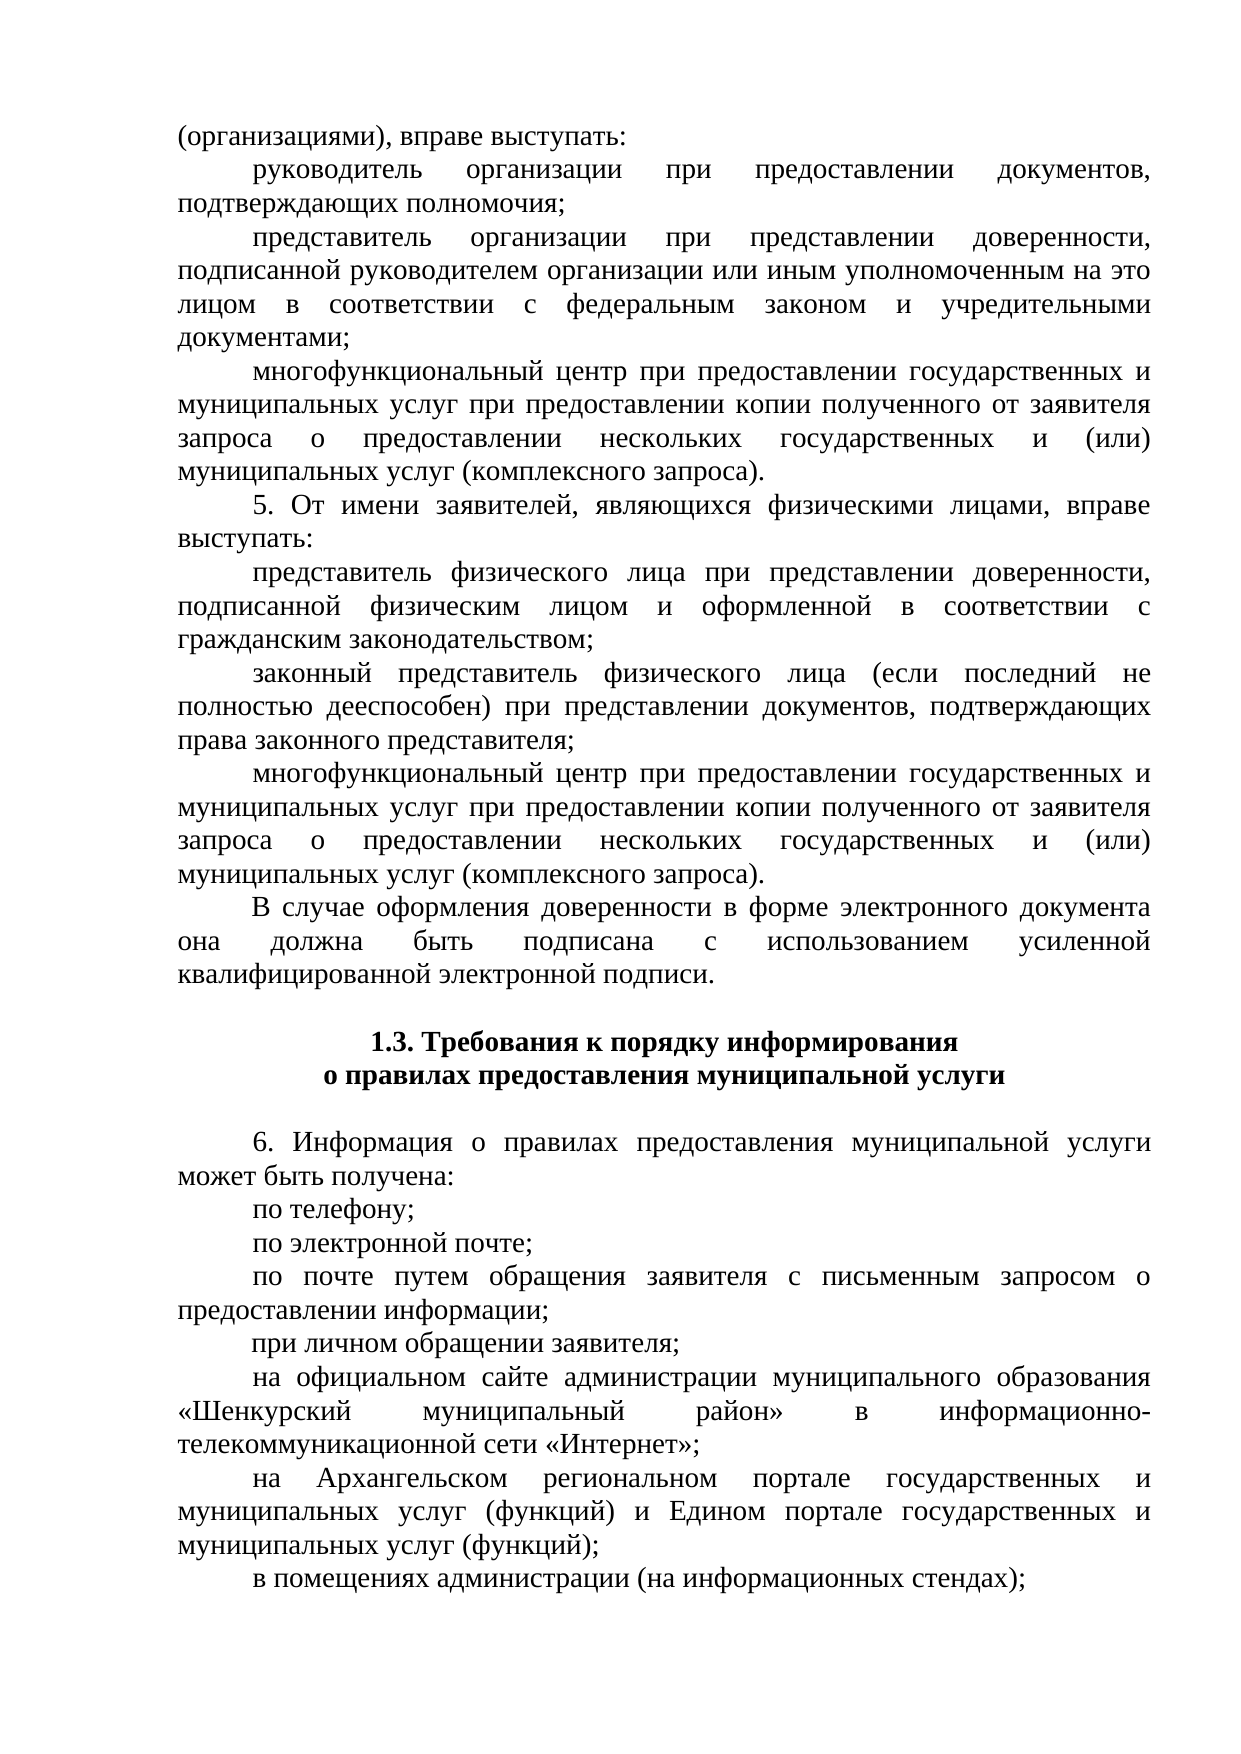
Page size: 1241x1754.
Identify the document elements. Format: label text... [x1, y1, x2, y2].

text многофункциональный центр при предоставлении государственных и муниципальных услуг при предоставлении копии полученного от заявителя запроса о предоставлении нескольких государственных и (или) муниципальных услуг (комплексного запроса). [177, 755, 1152, 889]
text представитель физического лица при представлении доверенности, подписанной физическим лицом и оформленной в соответствии с гражданским законодательством; [177, 554, 1152, 655]
text руководитель организации при предоставлении документов, подтверждающих полномочия; [177, 152, 1152, 219]
text на Архангельском региональном портале государственных и муниципальных услуг (функций) и Едином портале государственных и муниципальных услуг (функций); [177, 1460, 1152, 1560]
text многофункциональный центр при предоставлении государственных и муниципальных услуг при предоставлении копии полученного от заявителя запроса о предоставлении нескольких государственных и (или) муниципальных услуг (комплексного запроса). [177, 353, 1152, 487]
text по почте путем обращения заявителя с письменным запросом о предоставлении информации; [177, 1258, 1152, 1326]
text 1.3. Требования к порядку информирования [177, 1024, 1152, 1057]
text в помещениях администрации (на информационных стендах); [177, 1560, 1152, 1594]
text по телефону; [177, 1191, 1152, 1225]
text при личном обращении заявителя; [177, 1326, 1152, 1359]
text на официальном сайте администрации муниципального образования «Шенкурский муниципальный район» в информационно-телекоммуникационной сети «Интернет»; [177, 1359, 1152, 1460]
text 5. От имени заявителей, являющихся физическими лицами, вправе выступать: [177, 487, 1152, 554]
text о правилах предоставления муниципальной услуги [177, 1057, 1152, 1091]
text законный представитель физического лица (если последний не полностью дееспособен) при представлении документов, подтверждающих права законного представителя; [177, 655, 1152, 755]
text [177, 118, 1152, 152]
text представитель организации при представлении доверенности, подписанной руководителем организации или иным уполномоченным на это лицом в соответствии с федеральным законом и учредительными документами; [177, 219, 1152, 353]
text В случае оформления доверенности в форме электронного документа она должна быть подписана с использованием усиленной квалифицированной электронной подписи. [177, 889, 1152, 990]
text по электронной почте; [177, 1225, 1152, 1258]
text 6. Информация о правилах предоставления муниципальной услуги может быть получена: [177, 1124, 1152, 1191]
